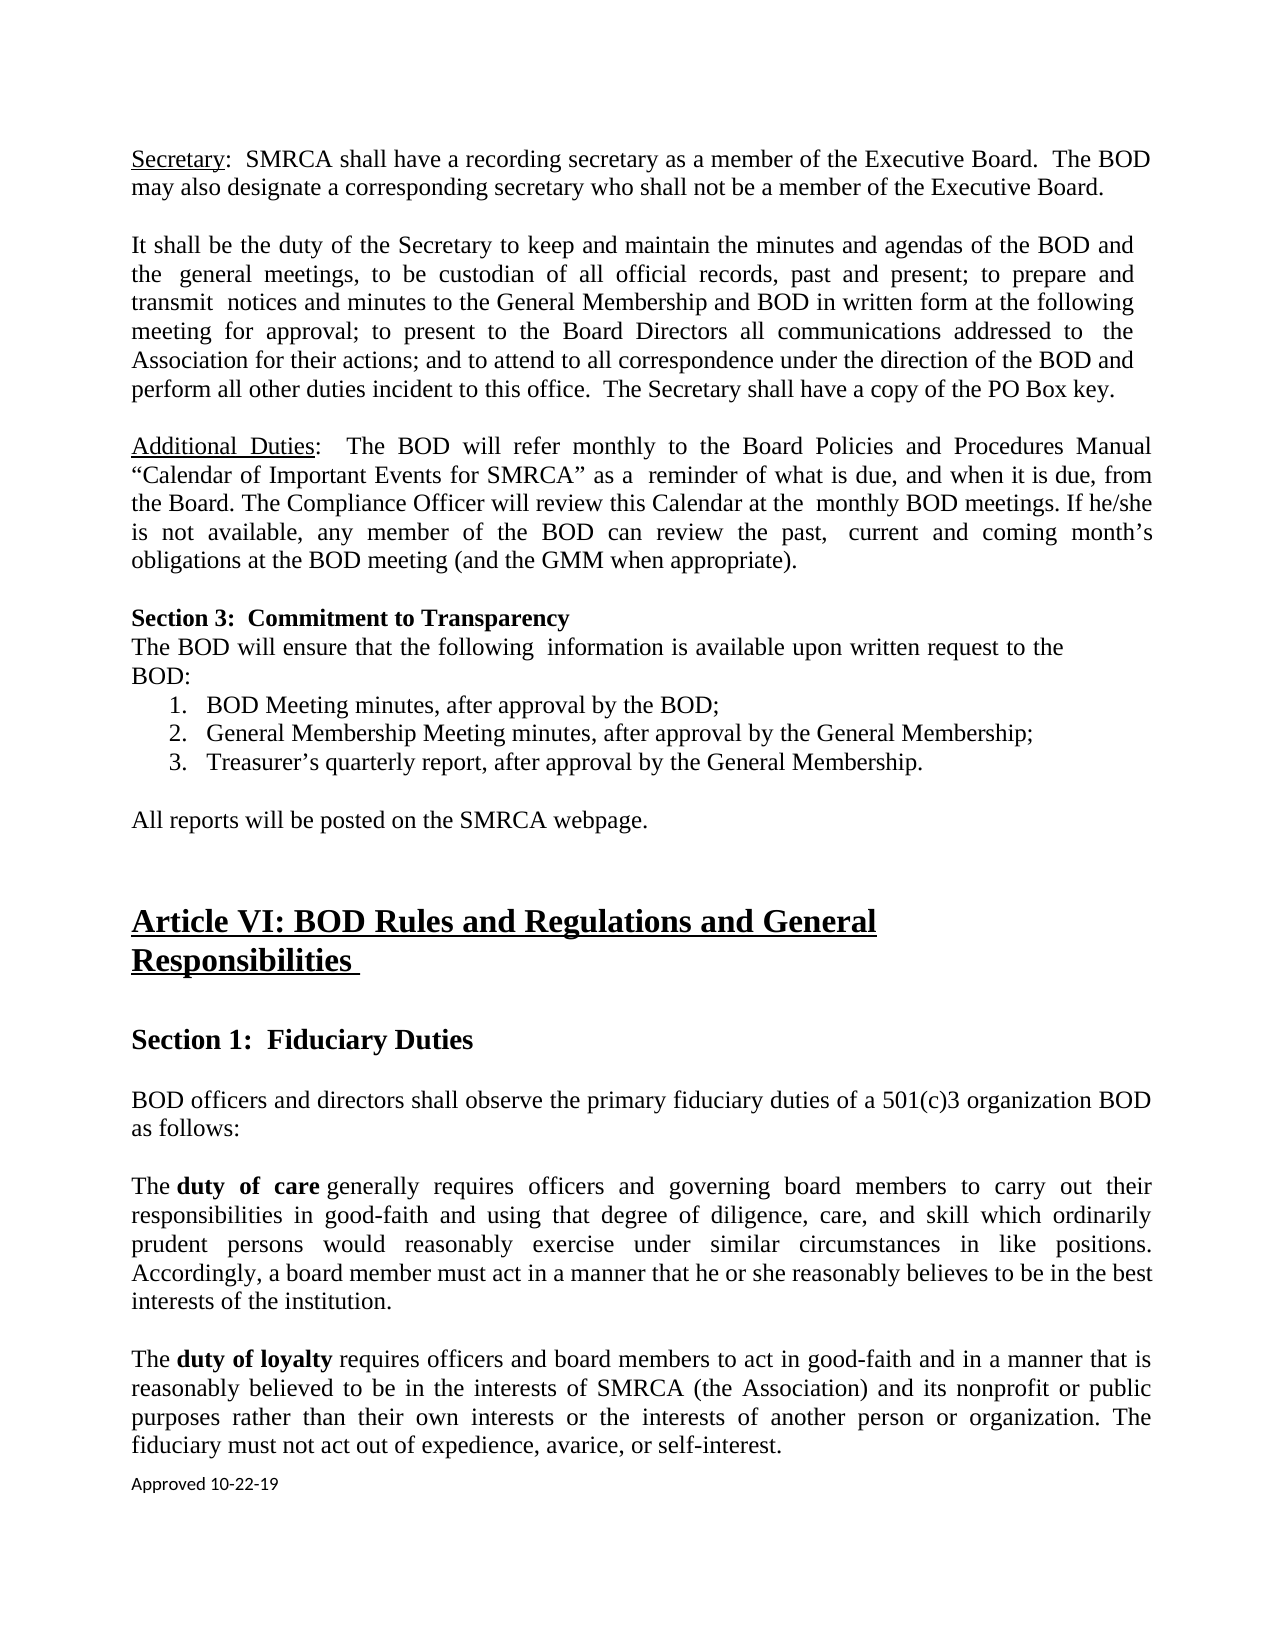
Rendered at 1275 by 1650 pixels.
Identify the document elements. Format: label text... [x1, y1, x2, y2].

list BOD Meeting minutes, after approval by the BOD; [169, 690, 1064, 718]
list General Membership Meeting minutes, after approval by the General Membership; [169, 718, 1153, 747]
text The duty of care generally requires officers and governing board members to carry out their responsibilities in good-faith and using that degree of diligence, care, and skill which ordinarily prudent persons would reasonably exercise under similar circumstances in like positions. Accordingly, a board member must act in a manner that he or she reasonably believes to be in the best interests of the institution. [131, 1171, 1153, 1315]
subtitle Section 3: Commitment to Transparency [131, 604, 1153, 632]
subtitle Section 1: Fiduciary Duties [131, 1017, 878, 1056]
text BOD officers and directors shall observe the primary fiduciary duties of a 501(c)3 organization BOD as follows: [131, 1085, 1153, 1142]
text The BOD will ensure that the following information is available upon written request to the BOD: [131, 632, 1064, 690]
text The duty of loyalty requires officers and board members to act in good-faith and in a manner that is reasonably believed to be in the interests of SMRCA (the Association) and its nonprofit or public purposes rather than their own interests or the interests of another person or organization. The fiduciary must not act out of expedience, avarice, or self-interest. [131, 1344, 1153, 1459]
text All reports will be posted on the SMRCA webpage. [131, 805, 1064, 833]
text Secretary: SMRCA shall have a recording secretary as a member of the Executive Board. The BOD may also designate a corresponding secretary who shall not be a member of the Executive Board. [131, 144, 1153, 201]
subtitle Article VI: BOD Rules and Regulations and General Responsibilities [131, 901, 878, 978]
subtitle Additional Duties: The BOD will refer monthly to the Board Policies and Procedures Manual “Calendar of Important Events for SMRCA” as a reminder of what is due, and when it is due, from the Board. The Compliance Officer will review this Calendar at the monthly BOD meetings. If he/she is not available, any member of the BOD can review the past, current and coming month’s obligations at the BOD meeting (and the GMM when appropriate). [131, 432, 1153, 574]
list Treasurer’s quarterly report, after approval by the General Membership. [169, 747, 1153, 776]
text It shall be the duty of the Secretary to keep and maintain the minutes and agendas of the BOD and the general meetings, to be custodian of all official records, past and present; to prepare and transmit notices and minutes to the General Membership and BOD in written form at the following meeting for approval; to present to the Board Directors all communications addressed to the Association for their actions; and to attend to all correspondence under the direction of the BOD and perform all other duties incident to this office. The Secretary shall have a copy of the PO Box key. [131, 230, 1134, 402]
